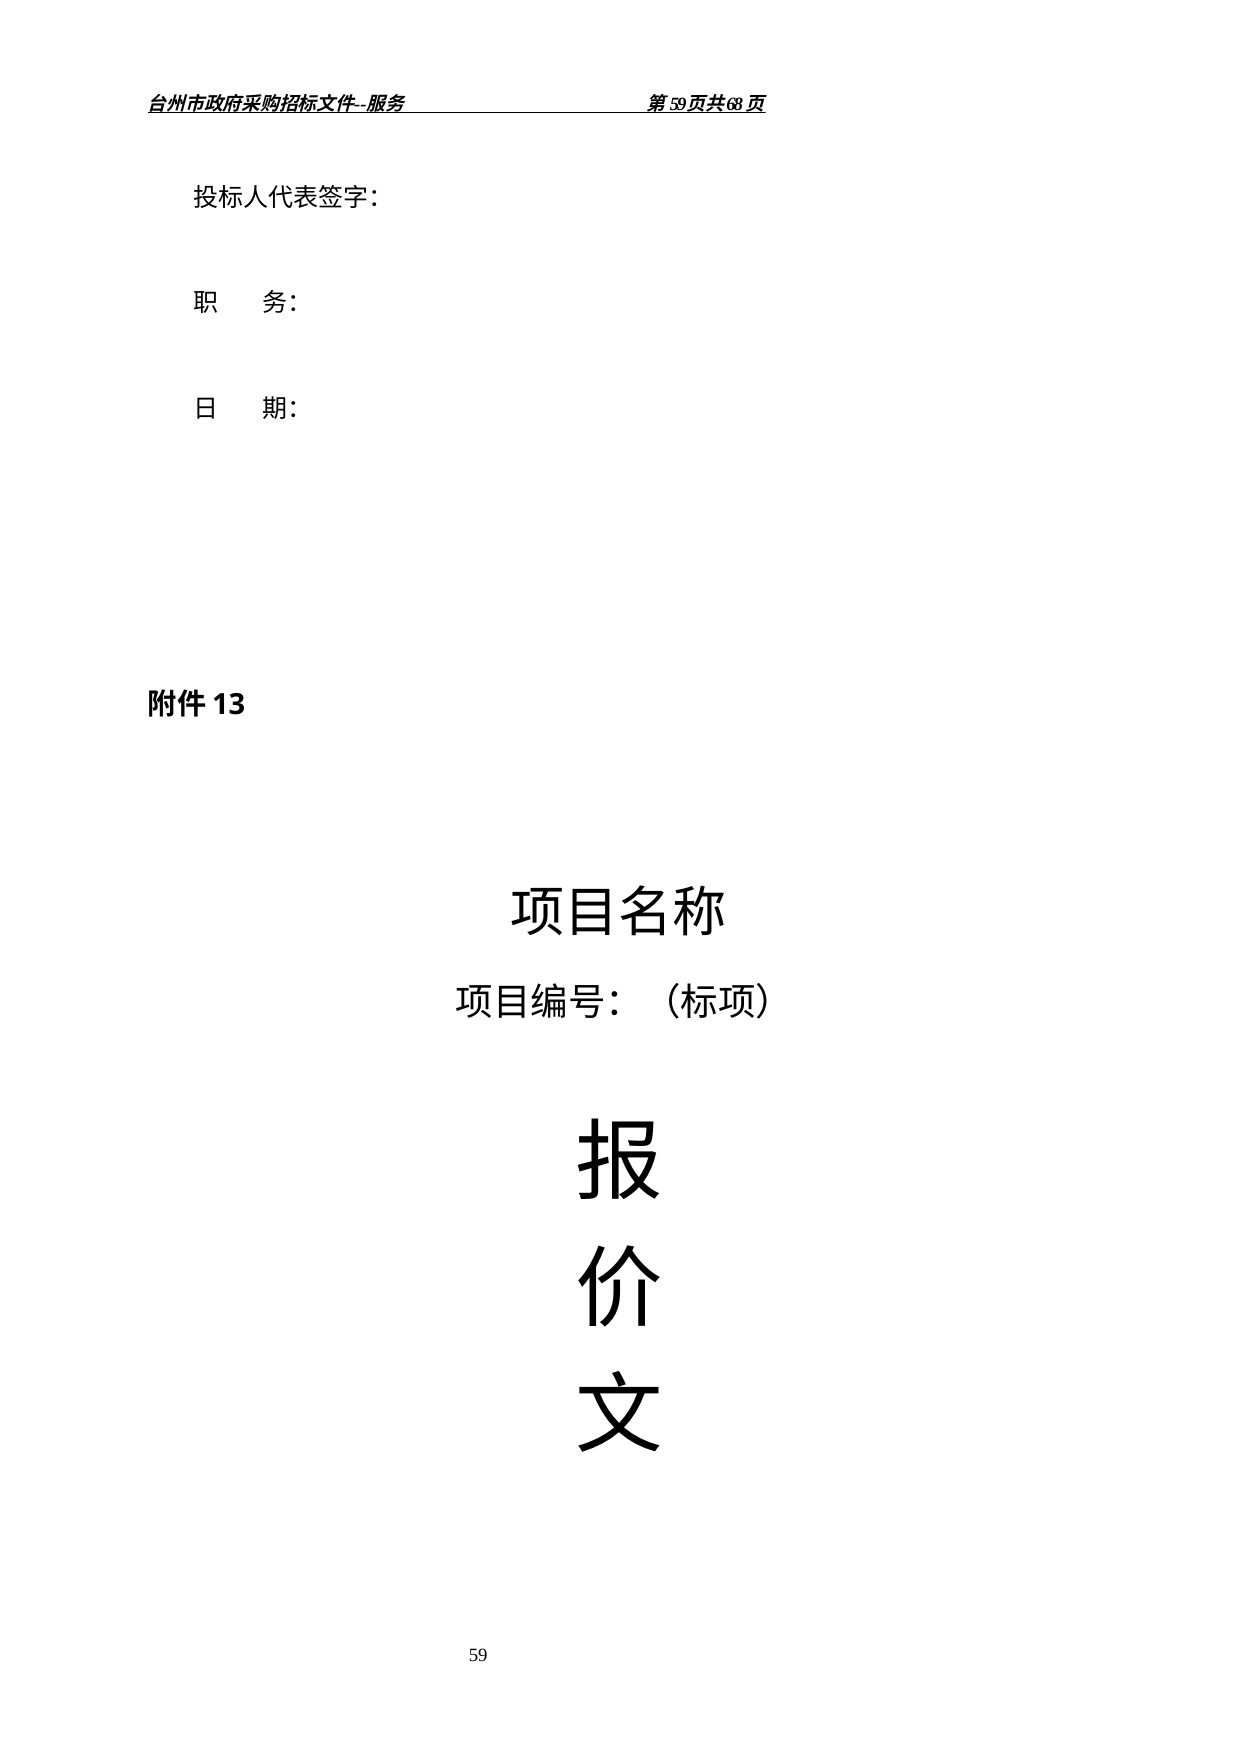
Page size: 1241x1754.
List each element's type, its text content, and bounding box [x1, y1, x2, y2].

text 项目名称 [148, 868, 1089, 947]
text 价 [148, 1218, 1089, 1344]
text 文 [148, 1344, 1089, 1471]
text 附件13 [148, 680, 1101, 723]
text 职 务： [148, 283, 1089, 319]
text 报 [148, 1091, 1089, 1218]
text 日 期： [148, 388, 1089, 424]
text 投标人代表签字： [148, 177, 1089, 213]
text 项目编号：（标项） [148, 972, 1101, 1026]
